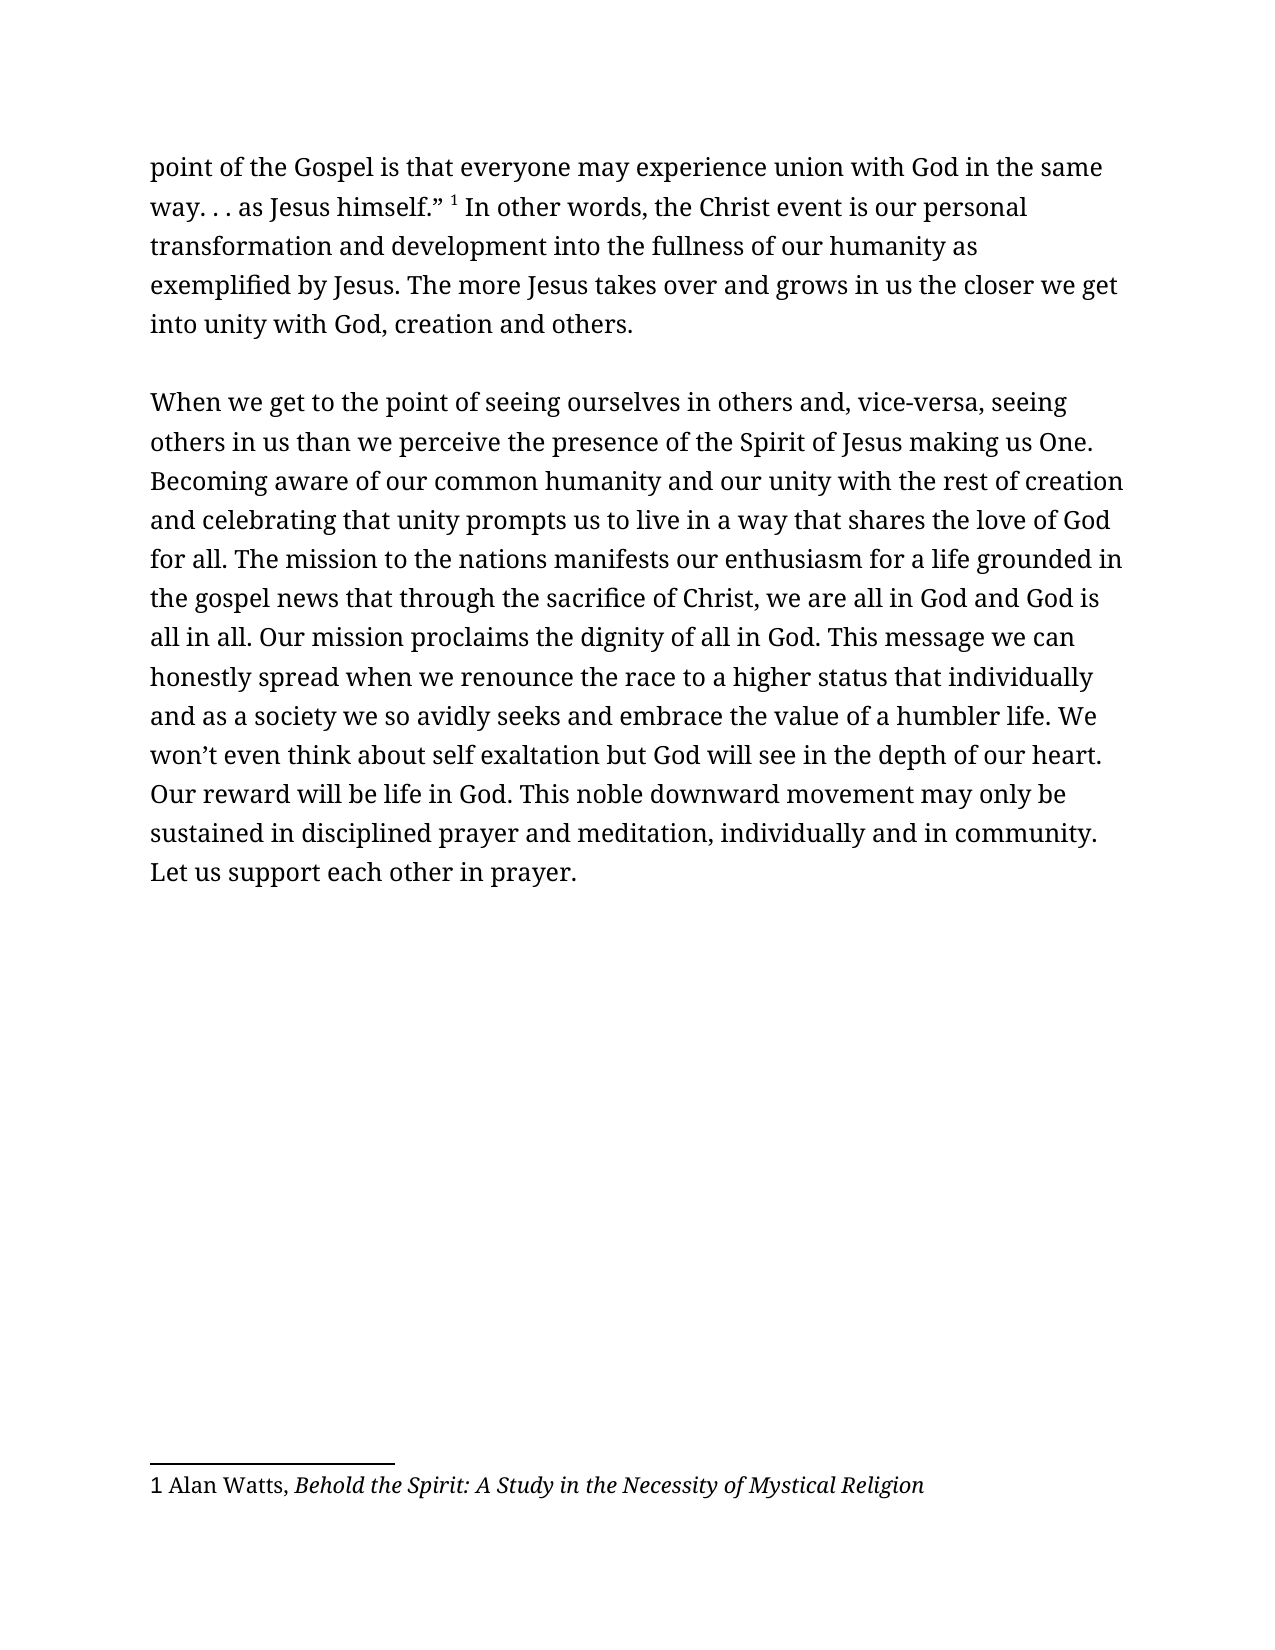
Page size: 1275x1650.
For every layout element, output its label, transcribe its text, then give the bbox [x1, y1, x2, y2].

text When we get to the point of seeing ourselves in others and, vice-versa, seeing others in us than we perceive the presence of the Spirit of Jesus making us One. Becoming aware of our common humanity and our unity with the rest of creation and celebrating that unity prompts us to live in a way that shares the love of God for all. The mission to the nations manifests our enthusiasm for a life grounded in the gospel news that through the sacrifice of Christ, we are all in God and God is all in all. Our mission proclaims the dignity of all in God. This message we can honestly spread when we renounce the race to a higher status that individually and as a society we so avidly seeks and embrace the value of a humbler life. We won’t even think about self exaltation but God will see in the depth of our heart. Our reward will be life in God. This noble downward movement may only be sustained in disciplined prayer and meditation, individually and in community. Let us support each other in prayer. [150, 385, 1125, 889]
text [150, 150, 1125, 341]
